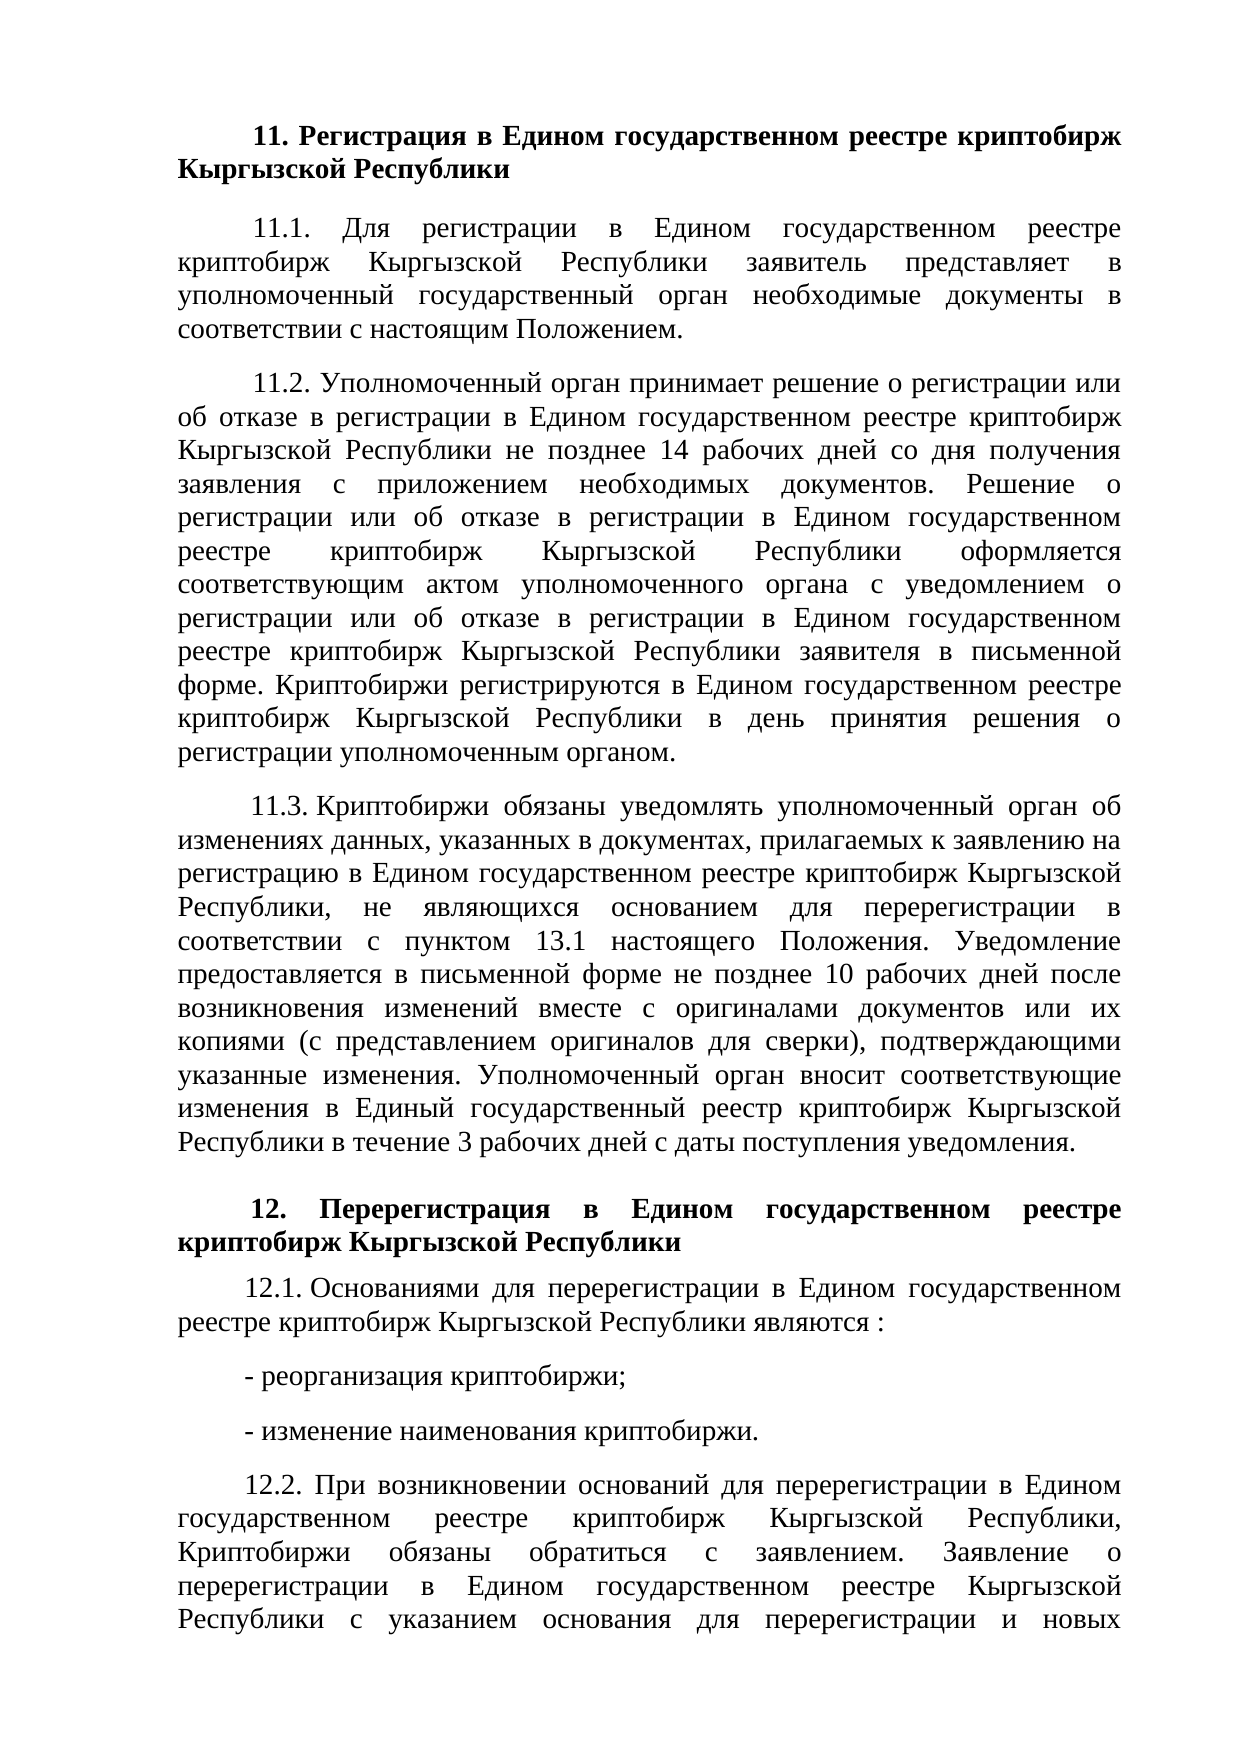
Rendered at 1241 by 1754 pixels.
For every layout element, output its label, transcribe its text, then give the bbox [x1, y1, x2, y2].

text 11.3. Криптобиржи обязаны уведомлять уполномоченный орган об изменениях данных, указанных в документах, прилагаемых к заявлению на регистрацию в Едином государственном реестре криптобирж Кыргызской Республики, не являющихся основанием для перерегистрации в соответствии с пунктом 13.1 настоящего Положения. Уведомление предоставляется в письменной форме не позднее 10 рабочих дней после возникновения изменений вместе с оригиналами документов или их копиями (с представлением оригиналов для сверки), подтверждающими указанные изменения. Уполномоченный орган вносит соответствующие изменения в Единый государственный реестр криптобирж Кыргызской Республики в течение 3 рабочих дней с даты поступления уведомления. [177, 788, 1122, 1157]
text - реорганизация криптобиржи; [244, 1358, 1122, 1392]
text 11.2. Уполномоченный орган принимает решение о регистрации или об отказе в регистрации в Едином государственном реестре криптобирж Кыргызской Республики не позднее 14 рабочих дней со дня получения заявления с приложением необходимых документов. Решение о регистрации или об отказе в регистрации в Едином государственном реестре криптобирж Кыргызской Республики оформляется соответствующим актом уполномоченного органа с уведомлением о регистрации или об отказе в регистрации в Едином государственном реестре криптобирж Кыргызской Республики заявителя в письменной форме. Криптобиржи регистрируются в Едином государственном реестре криптобирж Кыргызской Республики в день принятия решения о регистрации уполномоченным органом. [177, 365, 1122, 768]
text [177, 1467, 1122, 1635]
subtitle 12. Перерегистрация в Едином государственном реестре криптобирж Кыргызской Республики [177, 1191, 1122, 1258]
text 11.1. Для регистрации в Едином государственном реестре криптобирж Кыргызской Республики заявитель представляет в уполномоченный государственный орган необходимые документы в соответствии с настоящим Положением. [177, 210, 1122, 344]
text 12.1. Основаниями для перерегистрации в Едином государственном реестре криптобирж Кыргызской Республики являются : [177, 1270, 1122, 1337]
subtitle 11. Регистрация в Едином государственном реестре криптобирж Кыргызской Республики [177, 118, 1122, 185]
text - изменение наименования криптобиржи. [244, 1413, 1122, 1446]
